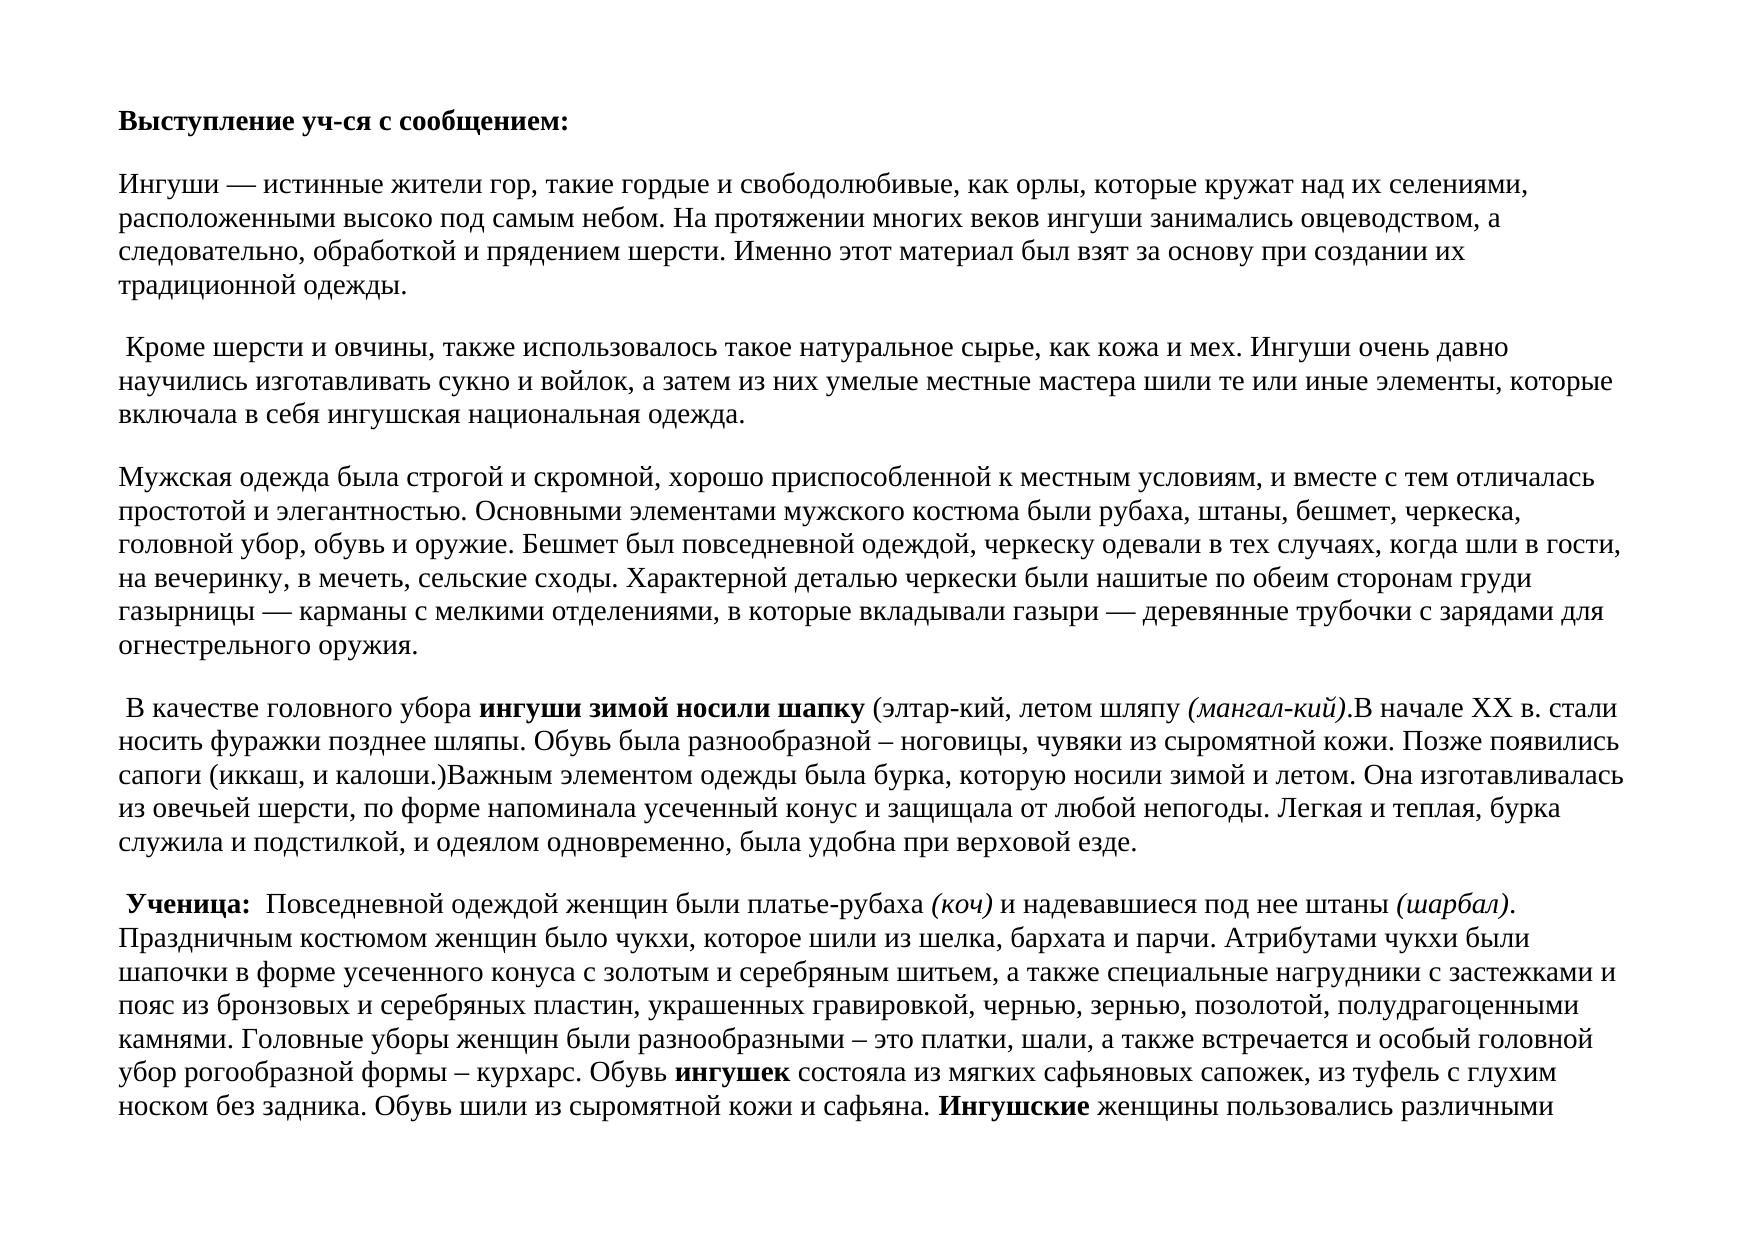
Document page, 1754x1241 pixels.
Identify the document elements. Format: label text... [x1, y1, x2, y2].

text В качестве головного убора ингуши зимой носили шапку (элтар-кий, летом шляпу (мангал-кий).В начале XX в. стали носить фуражки позднее шляпы. Обувь была разнообразной – ноговицы, чувяки из сыромятной кожи. Позже появились сапоги (иккаш, и калоши.)Важным элементом одежды была бурка, которую носили зимой и летом. Она изготавливалась из овечьей шерсти, по форме напоминала усеченный конус и защищала от любой непогоды. Легкая и теплая, бурка служила и подстилкой, и одеялом одновременно, была удобна при верховой езде. [118, 690, 1636, 857]
text Кроме шерсти и овчины, также использовалось такое натуральное сырье, как кожа и мех. Ингуши очень давно научились изготавливать сукно и войлок, а затем из них умелые местные мастера шили те или иные элементы, которые включала в себя ингушская национальная одежда. [118, 329, 1636, 430]
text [118, 887, 1636, 1121]
text Ингуши — истинные жители гор, такие гордые и свободолюбивые, как орлы, которые кружат над их селениями, расположенными высоко под самым небом. На протяжении многих веков ингуши занимались овцеводством, а следовательно, обработкой и прядением шерсти. Именно этот материал был взят за основу при создании их традиционной одежды. [118, 166, 1636, 300]
text Выступление уч-ся с сообщением: [118, 103, 1636, 137]
text Мужская одежда была строгой и скромной, хорошо приспособленной к местным условиям, и вместе с тем отличалась простотой и элегантностью. Основными элементами мужского костюма были рубаха, штаны, бешмет, черкеска, головной убор, обувь и оружие. Бешмет был повседневной одеждой, черкеску одевали в тех случаях, когда шли в гости, на вечеринку, в мечеть, сельские сходы. Характерной деталью черкески были нашитые по обеим сторонам груди газырницы — карманы с мелкими отделениями, в которые вкладывали газыри — деревянные трубочки с зарядами для огнестрельного оружия. [118, 459, 1636, 661]
